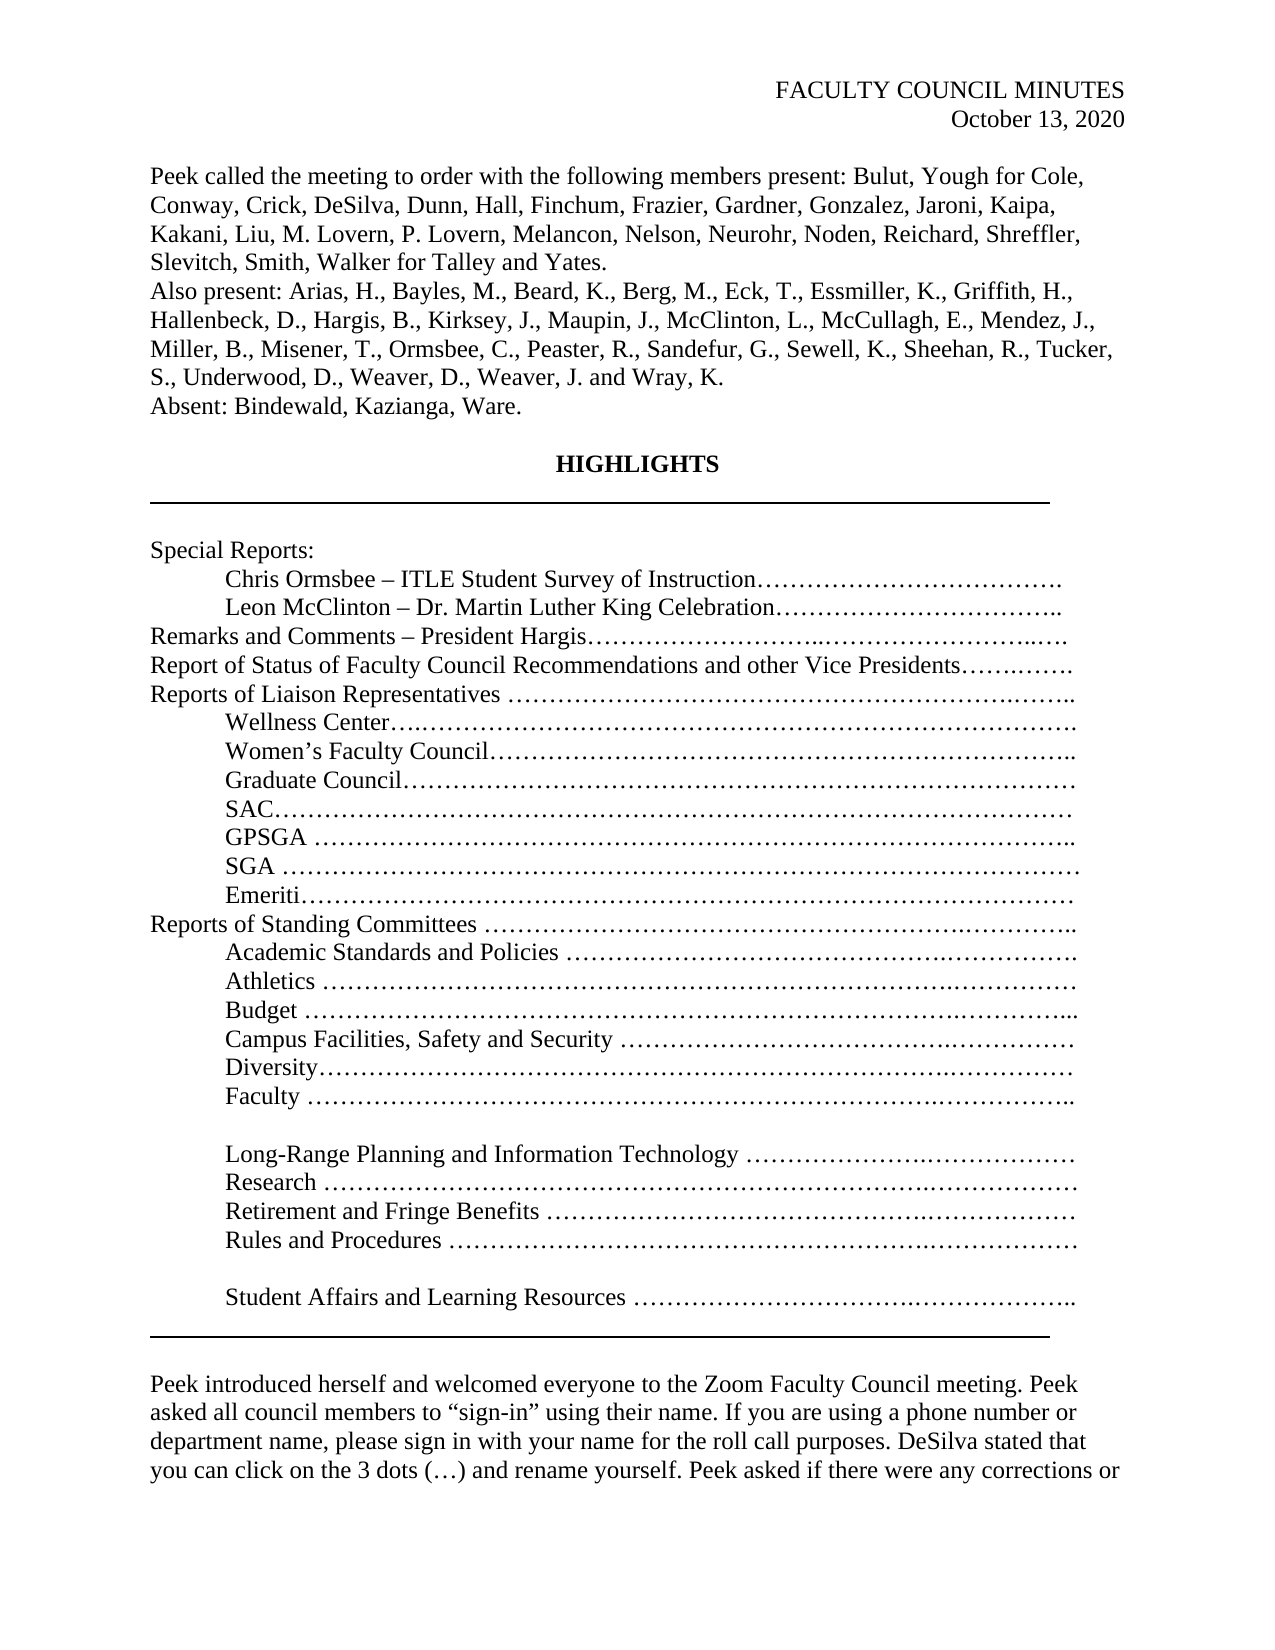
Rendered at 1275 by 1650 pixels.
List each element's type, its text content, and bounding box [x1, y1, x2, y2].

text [150, 1369, 1125, 1484]
text Reports of Liaison Representatives …………………………………………………….…….. [150, 679, 1125, 707]
text Academic Standards and Policies ……………………………………….……………. [150, 937, 1125, 966]
text Chris Ormsbee – ITLE Student Survey of Instruction………………………………. [150, 564, 1125, 592]
text SAC…………………………………………………………………………………… [150, 794, 1125, 822]
text Research ……………………………………………………………….……………… [150, 1167, 1125, 1196]
text Wellness Center….……………………………………………………………………. [150, 707, 1125, 736]
text Women’s Faculty Council…………………………………………………………….. [150, 736, 1125, 765]
text Special Reports: [150, 535, 1125, 564]
text Graduate Council……………………………………………………………………… [150, 765, 1125, 794]
text HIGHLIGHTS [150, 449, 1125, 477]
text GPSGA ……………………………………………………………………………….. [150, 822, 1125, 851]
text Report of Status of Faculty Council Recommendations and other Vice Presidents…….……. [150, 650, 1125, 679]
text Peek called the meeting to order with the following members present: Bulut, Yough for Cole, Conway, Crick, DeSilva, Dunn, Hall, Finchum, Frazier, Gardner, Gonzalez, Jaroni, Kaipa, Kakani, Liu, M. Lovern, P. Lovern, Melancon, Nelson, Neurohr, Noden, Reichard, Shreffler, Slevitch, Smith, Walker for Talley and Yates. [150, 161, 1125, 276]
text Reports of Standing Committees ………………………………………………….………….. [150, 909, 1125, 937]
text Budget …………………………………………………………………….…………... [150, 995, 1125, 1024]
text Absent: Bindewald, Kazianga, Ware. [150, 391, 1125, 420]
text Student Affairs and Learning Resources …………………………….……………….. [150, 1282, 1125, 1311]
text Emeriti………………………………………………………………………………… [150, 880, 1125, 909]
text Athletics ………………………………………………………………….…………… [150, 966, 1125, 995]
text Diversity………………………………………………………………….…………… [150, 1052, 1125, 1081]
text Remarks and Comments – President Hargis………………………..……………………..…. [150, 621, 1125, 650]
text Leon McClinton – Dr. Martin Luther King Celebration…………………………….. [150, 592, 1125, 621]
text Faculty ………………………………………………………………….…………….. [150, 1081, 1125, 1139]
text SGA …………………………………………………………………………………… [150, 851, 1125, 880]
text Also present: Arias, H., Bayles, M., Beard, K., Berg, M., Eck, T., Essmiller, K., Griffith, H., Hallenbeck, D., Hargis, B., Kirksey, J., Maupin, J., McClinton, L., McCullagh, E., Mendez, J., Miller, B., Misener, T., Ormsbee, C., Peaster, R., Sandefur, G., Sewell, K., Sheehan, R., Tucker, S., Underwood, D., Weaver, D., Weaver, J. and Wray, K. [150, 276, 1125, 391]
text Campus Facilities, Safety and Security ………………………………….…………… [150, 1024, 1125, 1052]
text Rules and Procedures ………………………………………………….……………… [150, 1225, 1125, 1282]
text Long-Range Planning and Information Technology ………………….……………… [150, 1139, 1125, 1167]
text Retirement and Fringe Benefits ……………………………………….……………… [150, 1196, 1125, 1225]
